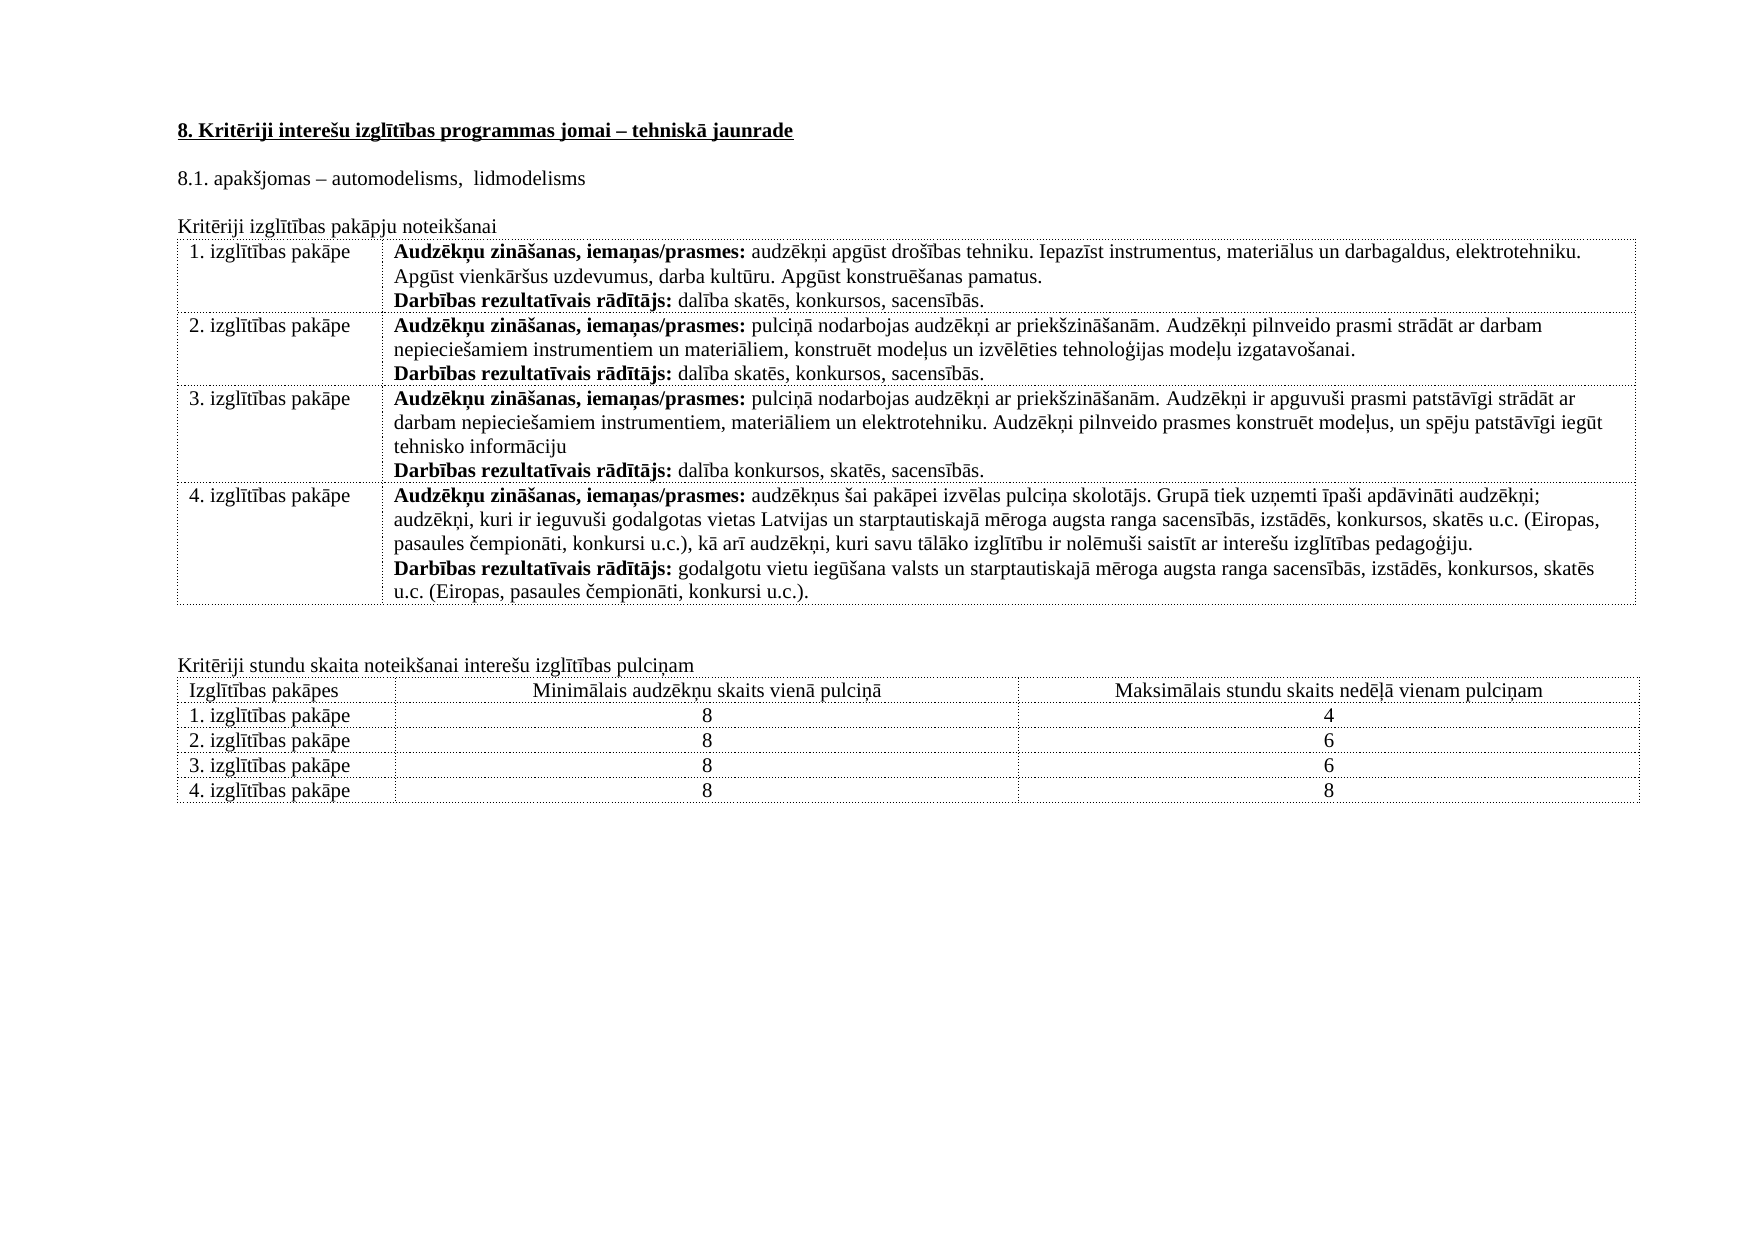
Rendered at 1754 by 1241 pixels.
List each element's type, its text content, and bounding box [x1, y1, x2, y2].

table_cell 8 [395, 727, 1019, 752]
table_cell 8 [395, 777, 1019, 802]
table_cell 6 [1019, 752, 1639, 777]
table_header Minimālais audzēkņu skaits vienā pulciņā [395, 677, 1019, 702]
text 8. Kritēriji interešu izglītības programmas jomai – tehniskā jaunrade [177, 118, 1636, 142]
table_cell 6 [1019, 727, 1639, 752]
table_cell 2. izglītības pakāpe [178, 312, 382, 385]
table_header Maksimālais stundu skaits nedēļā vienam pulciņam [1019, 677, 1639, 702]
table_cell 8 [395, 752, 1019, 777]
table_cell Audzēkņu zināšanas, iemaņas/prasmes: audzēkņus šai pakāpei izvēlas pulciņa skolotājs. Grupā tiek uzņemti īpaši apdāvināti audzēkņi; audzēkņi, kuri ir ieguvuši godalgotas vietas Latvijas un starptautiskajā mēroga augsta ranga sacensībās, izstādēs, konkursos, skatēs u.c. (Eiropas, pasaules čempionāti, konkursi u.c.), kā arī audzēkņi, kuri savu tālāko izglītību ir nolēmuši saistīt ar interešu izglītības pedagoģiju. Darbības rezultatīvais rādītājs: godalgotu vietu iegūšana valsts un starptautiskajā mēroga augsta ranga sacensībās, izstādēs, konkursos, skatēs u.c. (Eiropas, pasaules čempionāti, konkursi u.c.). [383, 482, 1635, 603]
text 8.1. apakšjomas – automodelisms, lidmodelisms [177, 166, 1636, 190]
text Kritēriji stundu skaita noteikšanai interešu izglītības pulciņam [177, 653, 1636, 677]
table_cell 8 [395, 702, 1019, 727]
table_header Audzēkņu zināšanas, iemaņas/prasmes: audzēkņi apgūst drošības tehniku. Iepazīst instrumentus, materiālus un darbagaldus, elektrotehniku. Apgūst vienkāršus uzdevumus, darba kultūru. Apgūst konstruēšanas pamatus. Darbības rezultatīvais rādītājs: dalība skatēs, konkursos, sacensībās. [383, 239, 1635, 312]
text Kritēriji izglītības pakāpju noteikšanai [177, 214, 1636, 238]
table_cell 4. izglītības pakāpe [178, 777, 395, 802]
table_cell 3. izglītības pakāpe [178, 752, 395, 777]
table_header 1. izglītības pakāpe [178, 239, 382, 312]
table_cell Audzēkņu zināšanas, iemaņas/prasmes: pulciņā nodarbojas audzēkņi ar priekšzināšanām. Audzēkņi pilnveido prasmi strādāt ar darbam nepieciešamiem instrumentiem un materiāliem, konstruēt modeļus un izvēlēties tehnoloģijas modeļu izgatavošanai. Darbības rezultatīvais rādītājs: dalība skatēs, konkursos, sacensībās. [383, 312, 1635, 385]
table_cell 4 [1019, 702, 1639, 727]
table_cell 4. izglītības pakāpe [178, 482, 382, 603]
table_cell 2. izglītības pakāpe [178, 727, 395, 752]
table_cell 3. izglītības pakāpe [178, 385, 382, 482]
table_header Izglītības pakāpes [178, 677, 395, 702]
table_cell 8 [1019, 777, 1639, 802]
table_cell 1. izglītības pakāpe [178, 702, 395, 727]
table_cell Audzēkņu zināšanas, iemaņas/prasmes: pulciņā nodarbojas audzēkņi ar priekšzināšanām. Audzēkņi ir apguvuši prasmi patstāvīgi strādāt ar darbam nepieciešamiem instrumentiem, materiāliem un elektrotehniku. Audzēkņi pilnveido prasmes konstruēt modeļus, un spēju patstāvīgi iegūt tehnisko informāciju Darbības rezultatīvais rādītājs: dalība konkursos, skatēs, sacensībās. [383, 385, 1635, 482]
